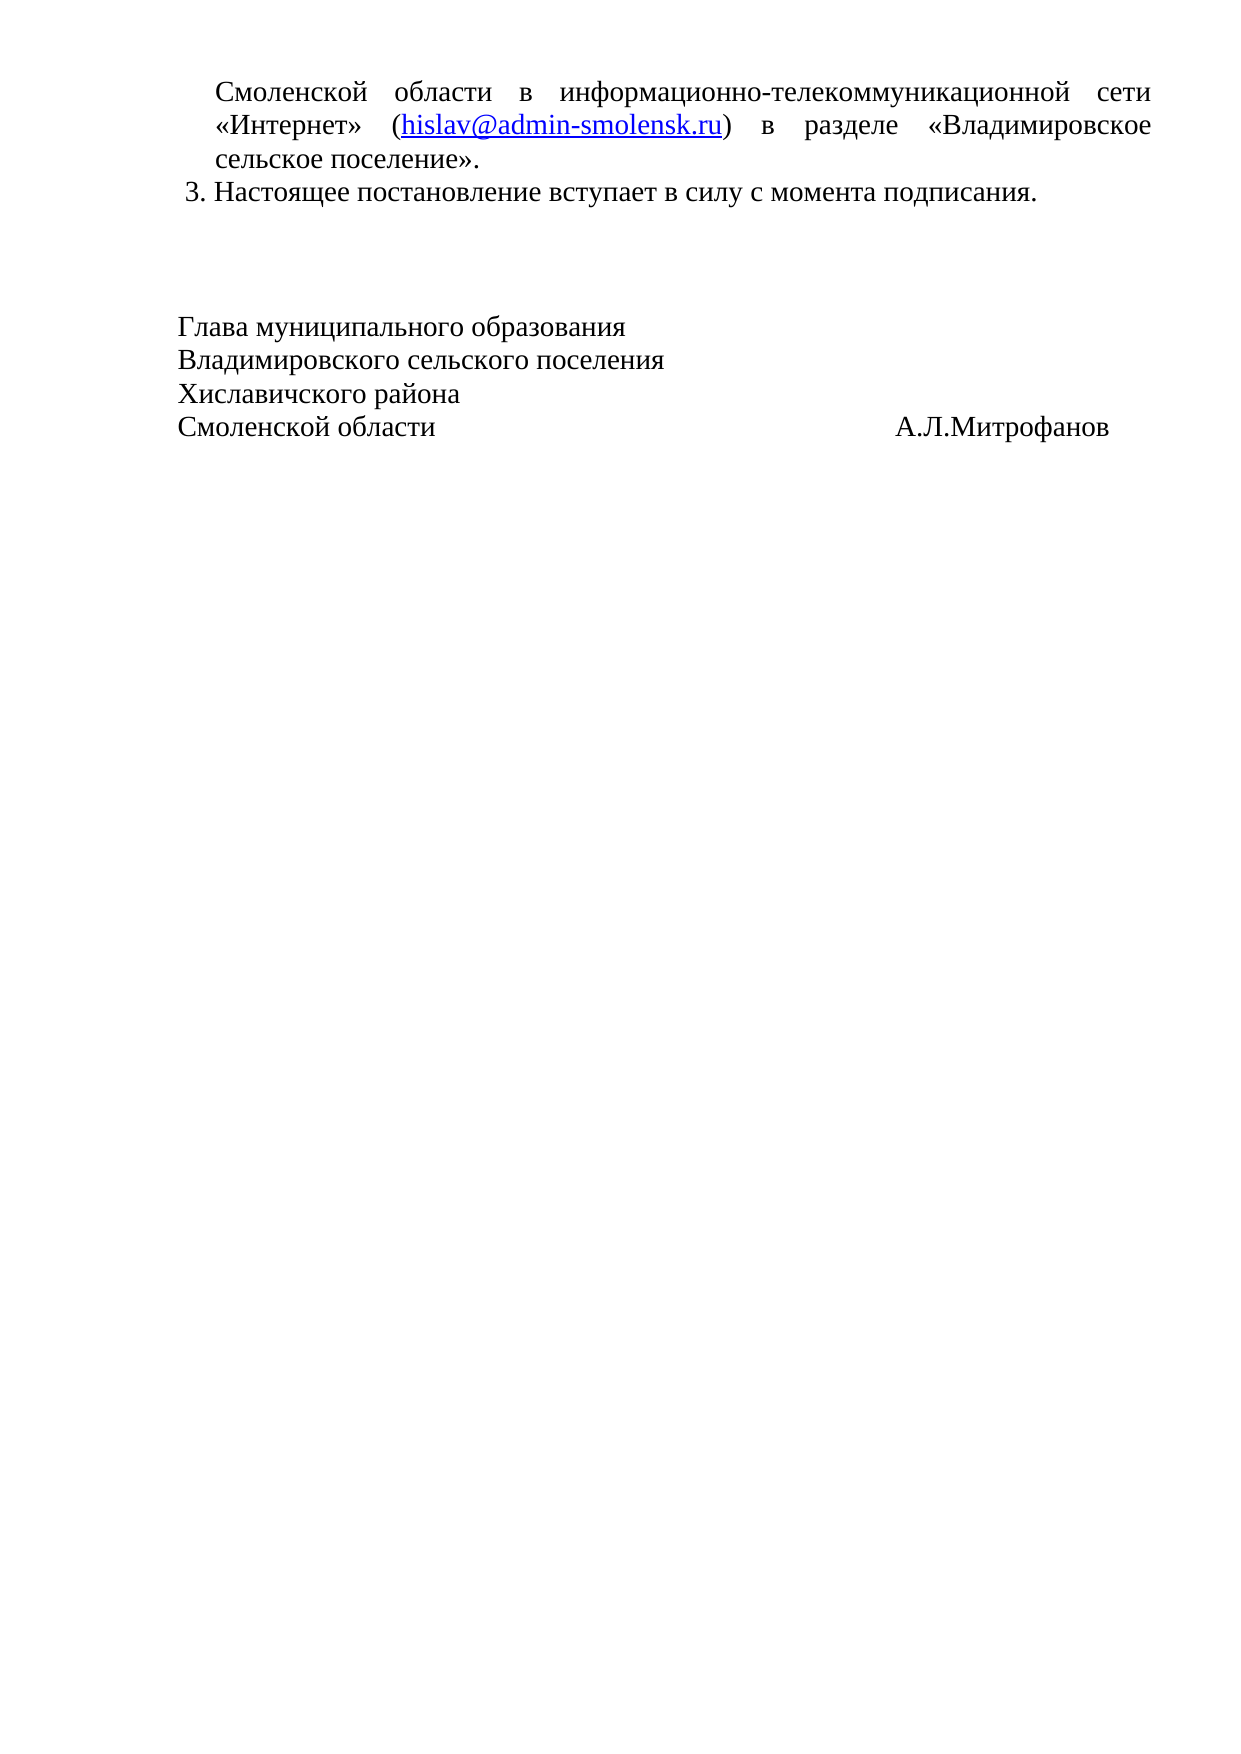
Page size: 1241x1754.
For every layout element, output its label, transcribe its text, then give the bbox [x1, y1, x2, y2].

text Хиславичского района [177, 376, 1152, 409]
text Владимировского сельского поселения [177, 342, 1152, 376]
text 3. Настоящее постановление вступает в силу с момента подписания. [177, 174, 1152, 208]
text Смоленской области А.Л.Митрофанов [177, 409, 1152, 443]
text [215, 74, 1152, 174]
text Глава муниципального образования [177, 309, 1152, 342]
